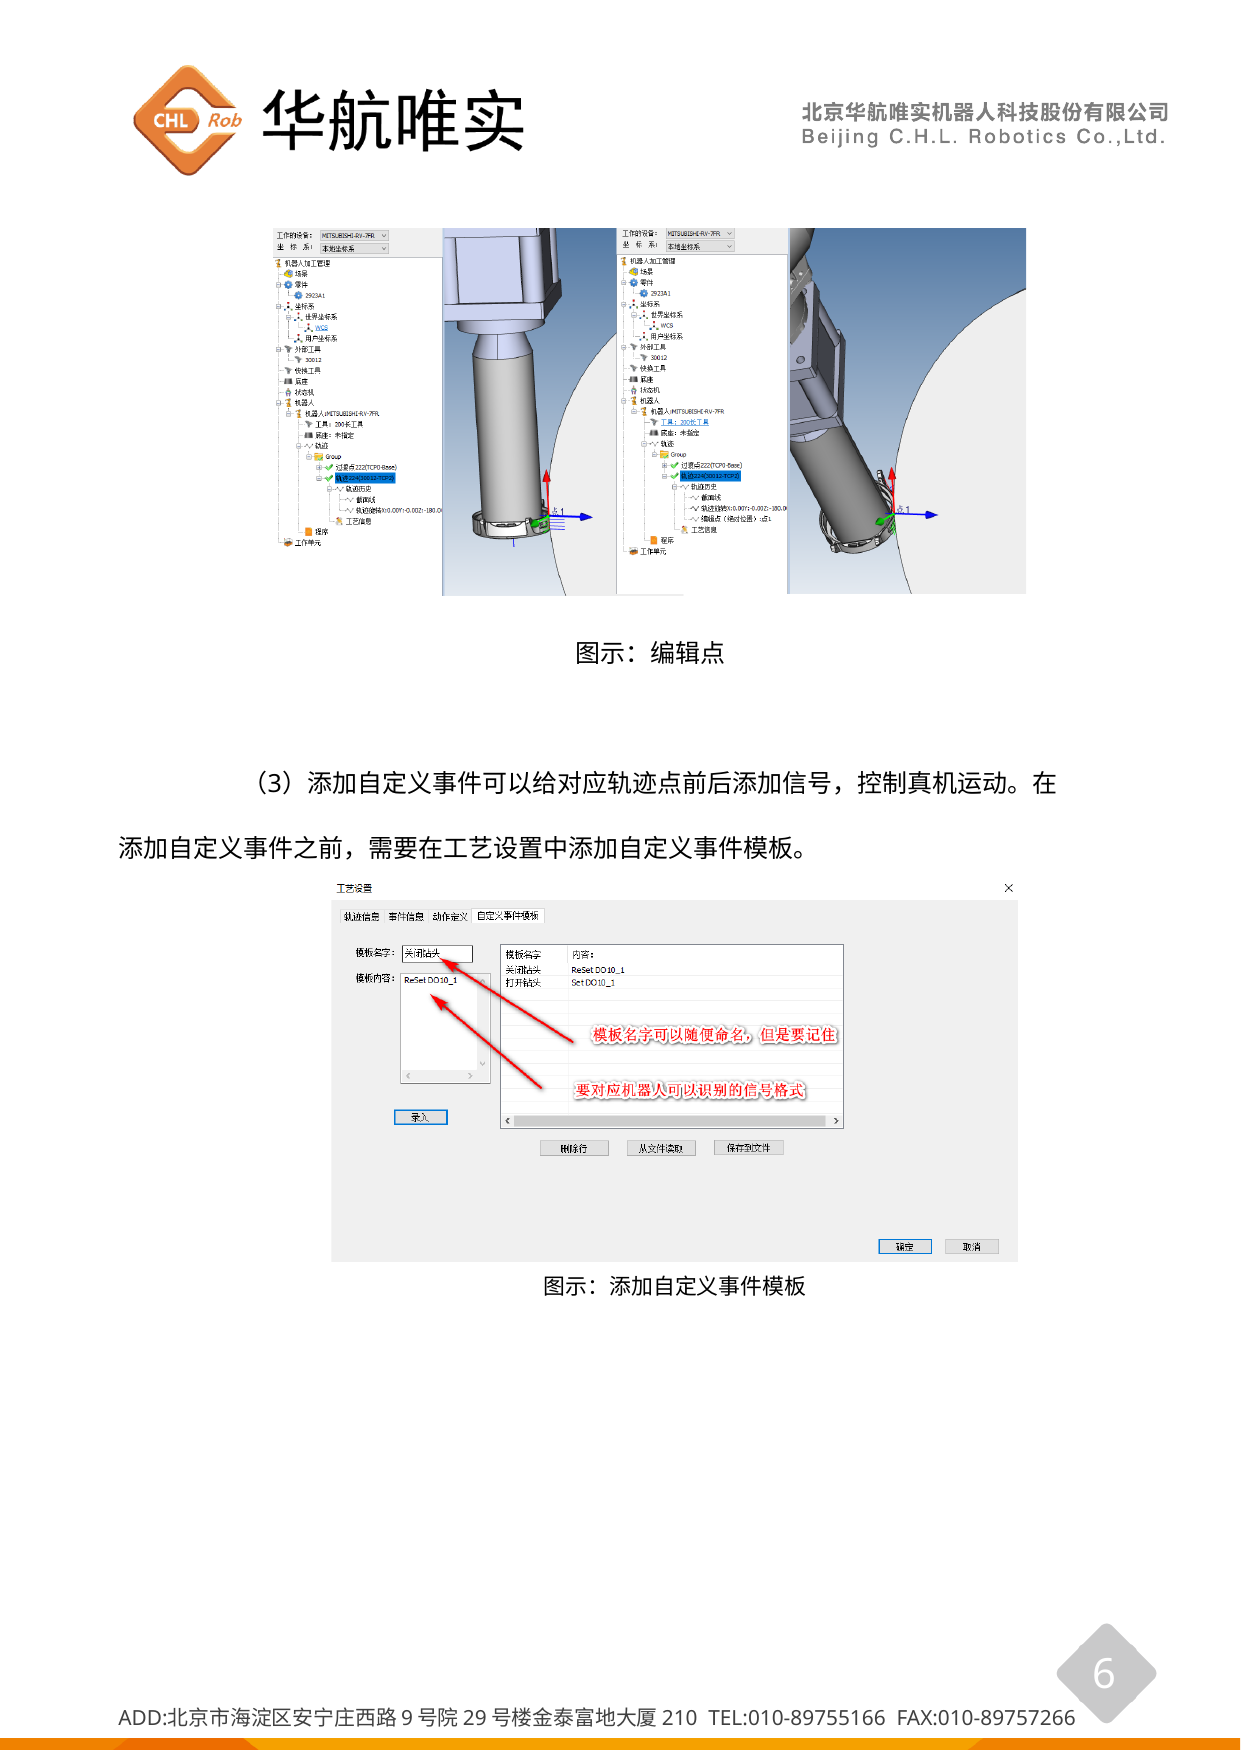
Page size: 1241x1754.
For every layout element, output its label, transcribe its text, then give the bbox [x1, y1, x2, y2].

picture [1050, 1616, 1164, 1731]
picture [785, 35, 1182, 205]
list 图示：添加自定义事件模板 [168, 1269, 1181, 1301]
picture [118, 32, 532, 211]
list 添加自定义事件之前，需要在工艺设置中添加自定义事件模板。 [118, 814, 1181, 879]
picture [0, 1738, 1241, 1750]
picture [273, 228, 1027, 596]
list 图示：编辑点 [118, 619, 1181, 684]
list 添加自定义事件可以给对应轨迹点前后添加信号，控制真机运动。在 [118, 749, 1181, 814]
picture [331, 878, 1018, 1262]
